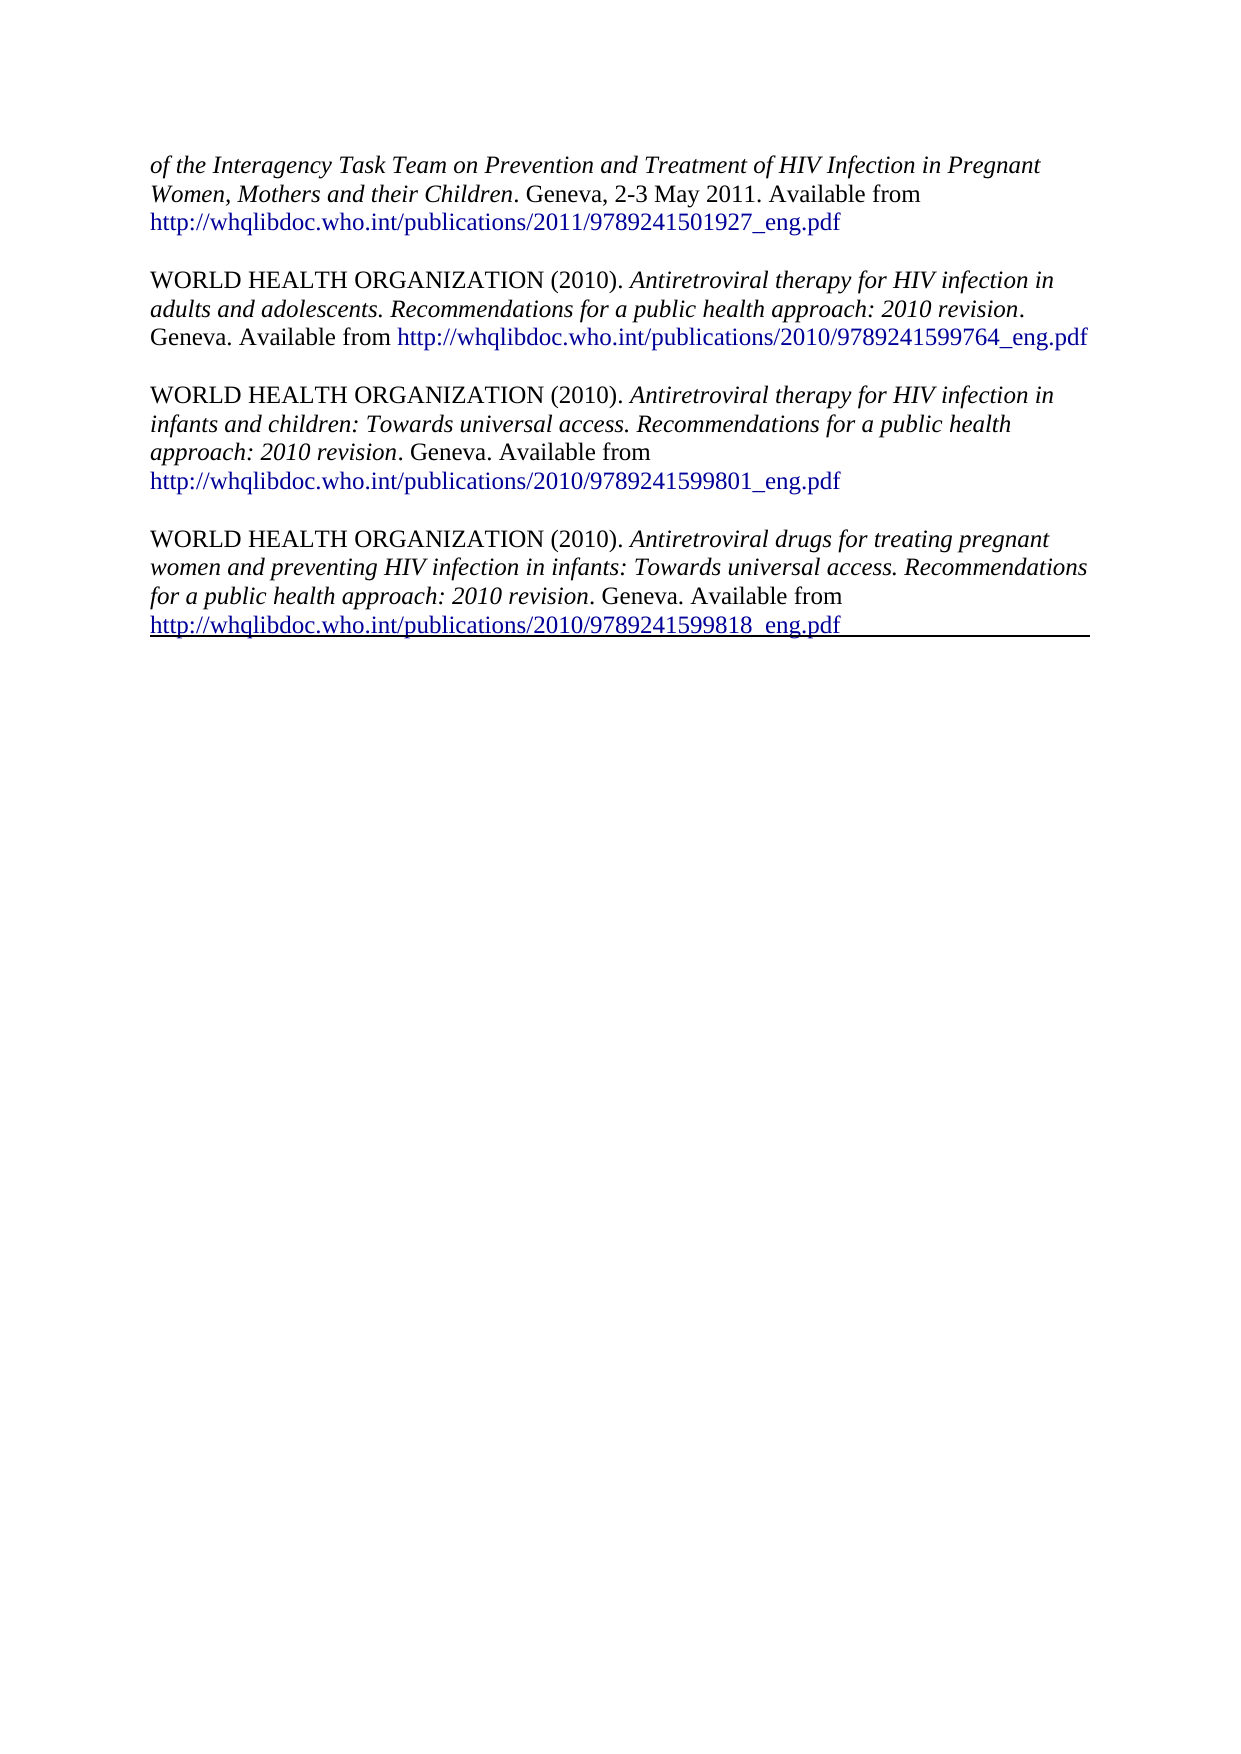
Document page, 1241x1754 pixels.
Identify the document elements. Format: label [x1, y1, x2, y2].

text [150, 150, 1090, 635]
